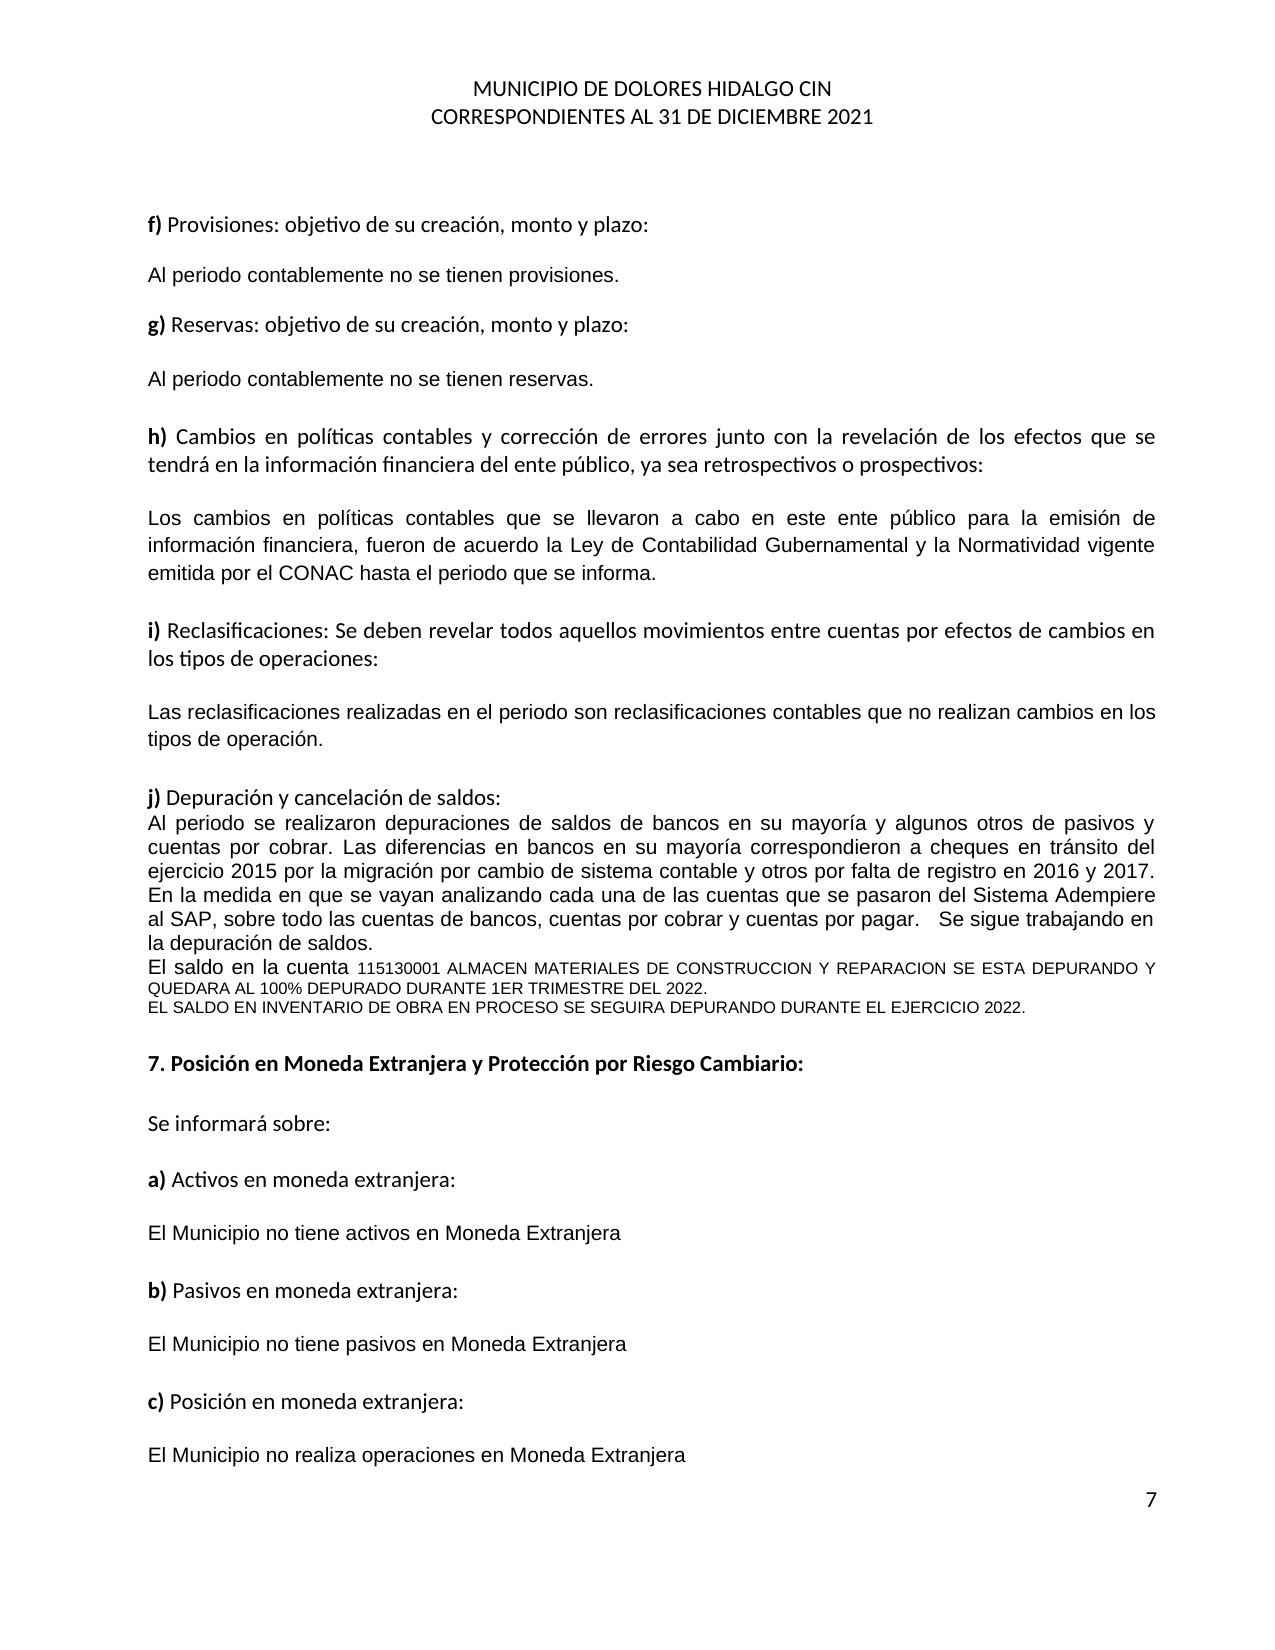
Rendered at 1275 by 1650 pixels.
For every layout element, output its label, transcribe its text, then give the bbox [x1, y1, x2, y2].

text f) Provisiones: objetivo de su creación, monto y plazo: [148, 211, 1157, 239]
text El Municipio no tiene activos en Moneda Extranjera [148, 1221, 1157, 1245]
subtitle 7. Posición en Moneda Extranjera y Protección por Riesgo Cambiario: [148, 1049, 1157, 1077]
text Las reclasificaciones realizadas en el periodo son reclasificaciones contables que no realizan cambios en los tipos de operación. [148, 700, 1157, 751]
text a) Activos en moneda extranjera: [148, 1165, 1157, 1193]
text Se informará sobre: [148, 1109, 1157, 1137]
text g) Reservas: objetivo de su creación, monto y plazo: [148, 311, 1157, 338]
text c) Posición en moneda extranjera: [148, 1387, 1157, 1415]
text i) Reclasificaciones: Se deben revelar todos aquellos movimientos entre cuentas por efectos de cambios en los tipos de operaciones: [148, 616, 1157, 672]
text El saldo en la cuenta 115130001 ALMACEN MATERIALES DE CONSTRUCCION Y REPARACION SE ESTA DEPURANDO Y QUEDARA AL 100% DEPURADO DURANTE 1ER TRIMESTRE DEL 2022. [148, 954, 1157, 998]
text El Municipio no tiene pasivos en Moneda Extranjera [148, 1332, 1157, 1356]
text Al periodo contablemente no se tienen reservas. [148, 367, 1157, 391]
text j) Depuración y cancelación de saldos: [148, 783, 1157, 811]
text h) Cambios en políticas contables y corrección de errores junto con la revelación de los efectos que se tendrá en la información financiera del ente público, ya sea retrospectivos o prospectivos: [148, 422, 1157, 478]
text EL SALDO EN INVENTARIO DE OBRA EN PROCESO SE SEGUIRA DEPURANDO DURANTE EL EJERCICIO 2022. [148, 998, 1157, 1017]
text Al periodo contablemente no se tienen provisiones. [148, 263, 1157, 287]
text b) Pasivos en moneda extranjera: [148, 1276, 1157, 1304]
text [148, 1443, 1157, 1467]
text Al periodo se realizaron depuraciones de saldos de bancos en su mayoría y algunos otros de pasivos y cuentas por cobrar. Las diferencias en bancos en su mayoría correspondieron a cheques en tránsito del ejercicio 2015 por la migración por cambio de sistema contable y otros por falta de registro en 2016 y 2017. En la medida en que se vayan analizando cada una de las cuentas que se pasaron del Sistema Adempiere al SAP, sobre todo las cuentas de bancos, cuentas por cobrar y cuentas por pagar. Se sigue trabajando en la depuración de saldos. [148, 811, 1157, 954]
text Los cambios en políticas contables que se llevaron a cabo en este ente público para la emisión de información financiera, fueron de acuerdo la Ley de Contabilidad Gubernamental y la Normatividad vigente emitida por el CONAC hasta el periodo que se informa. [148, 506, 1157, 584]
